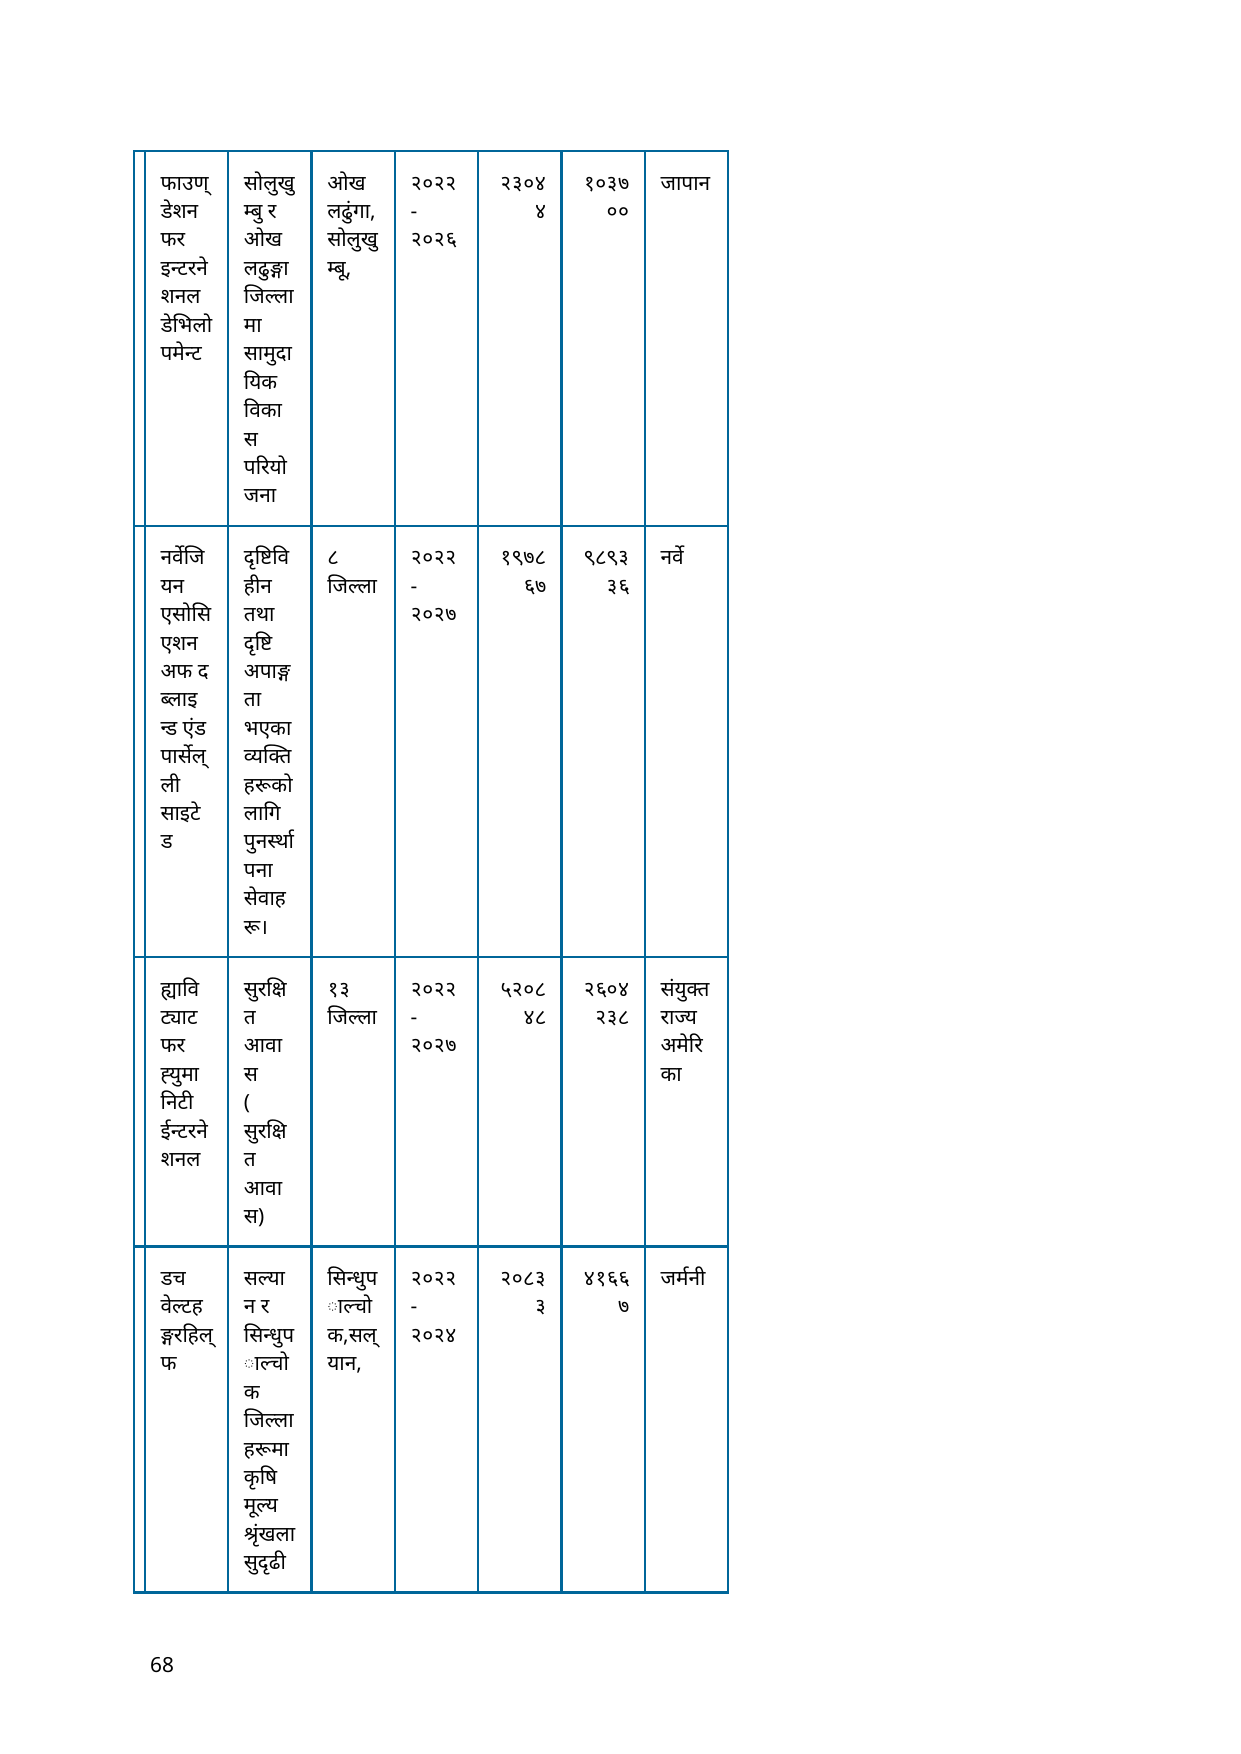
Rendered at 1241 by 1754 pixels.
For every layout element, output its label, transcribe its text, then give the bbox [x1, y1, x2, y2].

table_cell डच वेल्टहङ्गरहिल्फ [146, 1248, 227, 1591]
table_cell सुरक्षित आवास (सुरक्षित आवास) [229, 958, 310, 1245]
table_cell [313, 1248, 394, 1591]
table_cell १९७८६७ [479, 527, 560, 956]
table_cell जर्मनी [646, 1248, 727, 1591]
table_cell २०२२ - २०२६ [396, 152, 477, 524]
table_cell संयुक्त राज्य अमेरिका [646, 958, 727, 1245]
table_cell नर्वेजियन एसोसिएशन अफ द ब्लाइन्ड एंड पार्सेल्ली साइटेड [146, 527, 227, 956]
table_cell जापान [646, 152, 727, 524]
table_cell २०२२ - २०२४ [396, 1248, 477, 1591]
table_cell २०२२ - २०२७ [396, 958, 477, 1245]
table_cell १३ जिल्ला [313, 958, 394, 1245]
table_cell २०८३३ [479, 1248, 560, 1591]
table_cell ओखलढुंगा,सोलुखुम्बू, [313, 152, 394, 524]
table_cell सोलुखुम्बु र ओखलढुङ्गा जिल्लामा सामुदायिक विकास परियोजना [229, 152, 310, 524]
table_cell फाउण्डेशन फर इन्टरनेशनल डेभिलोपमेन्ट [146, 152, 227, 524]
table_cell ५२०८४८ [479, 958, 560, 1245]
table_cell १०३७०० [563, 152, 644, 524]
table_cell दृष्टिविहीन तथा दृष्टि अपाङ्गता भएका व्यक्तिहरूको लागि पुनर्स्थापना सेवाहरू। [229, 527, 310, 956]
table_cell ४१६६७ [563, 1248, 644, 1591]
table_cell ९८९३३६ [563, 527, 644, 956]
table_cell ह्याविट्याट फर ह्युमानिटी ईन्टरनेशनल [146, 958, 227, 1245]
table_cell २०२२ - २०२७ [396, 527, 477, 956]
table_cell २६०४२३८ [563, 958, 644, 1245]
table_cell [229, 1248, 310, 1591]
table_cell २३०४४ [479, 152, 560, 524]
table_cell नर्वे [646, 527, 727, 956]
table_cell ८ जिल्ला [313, 527, 394, 956]
